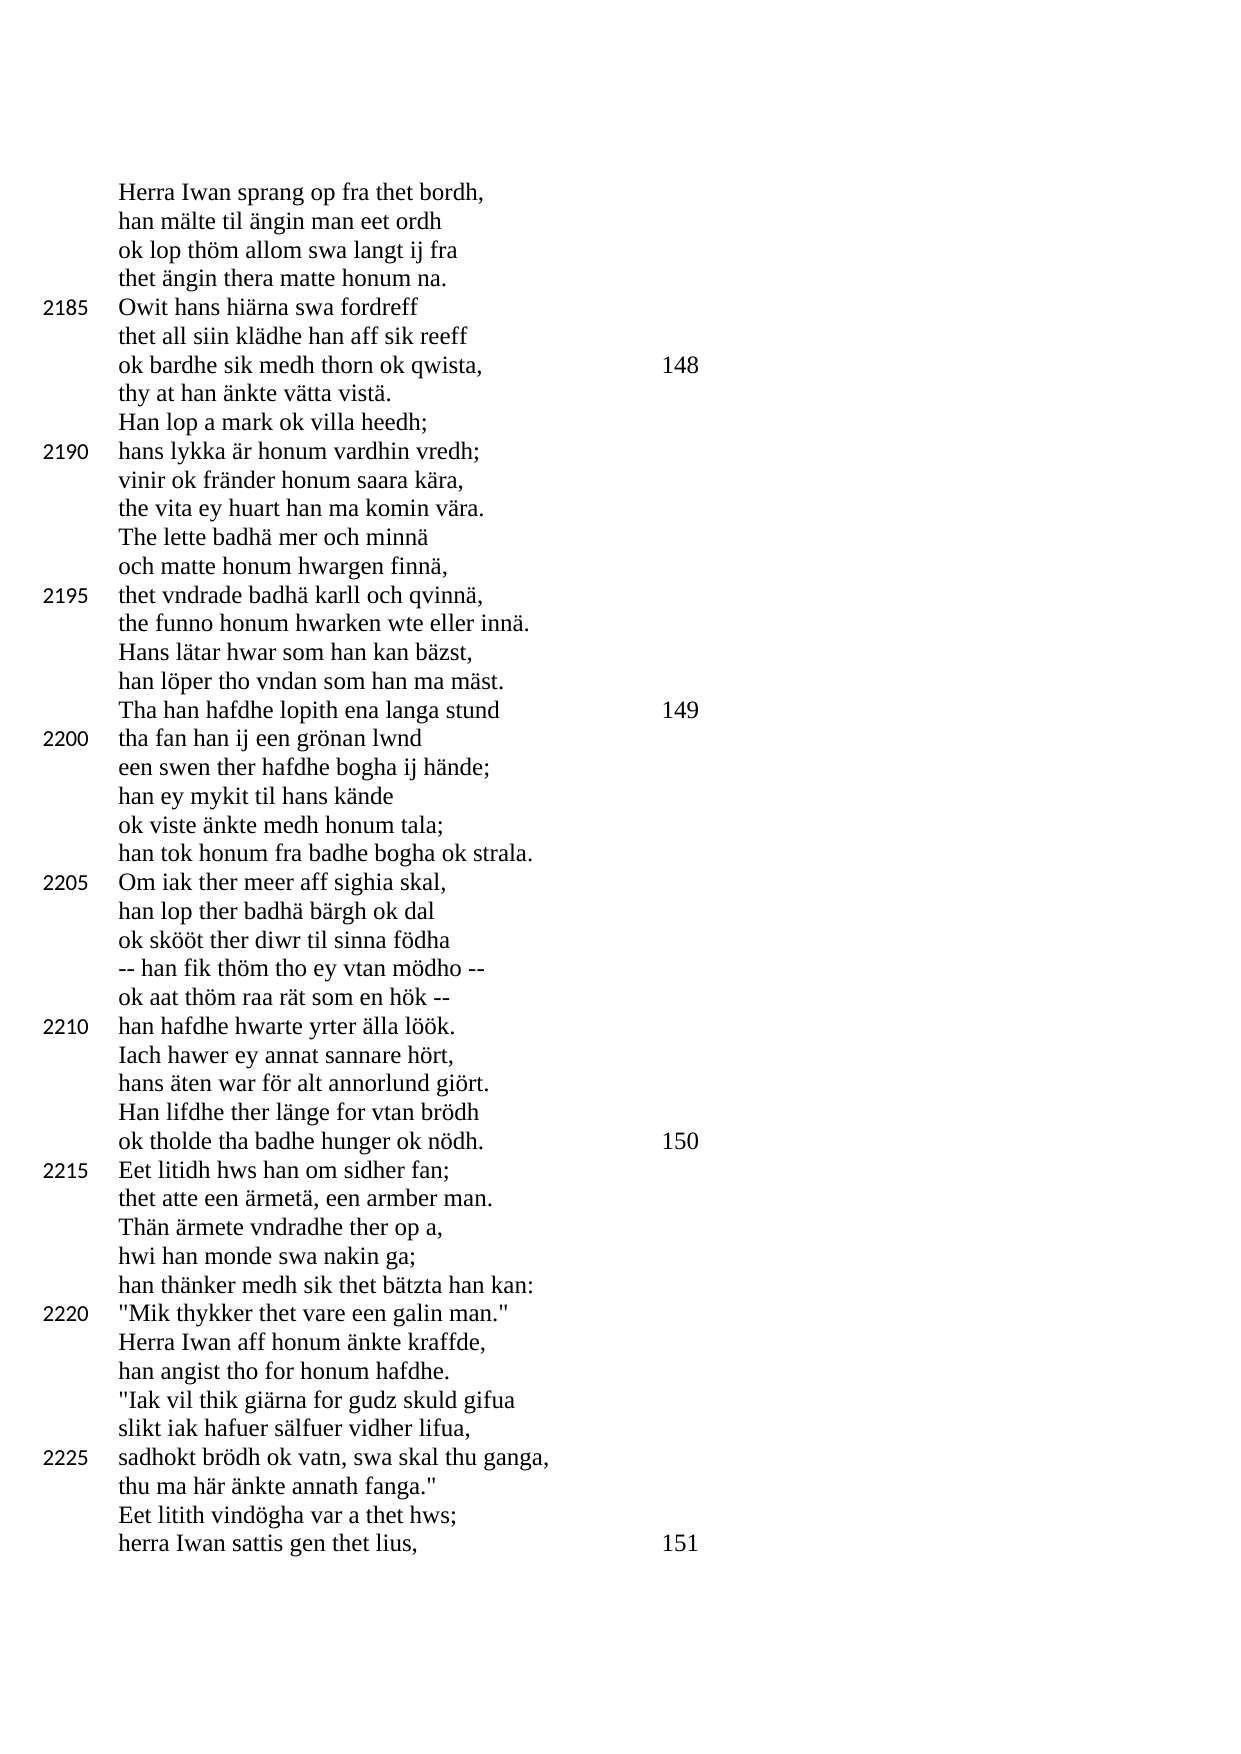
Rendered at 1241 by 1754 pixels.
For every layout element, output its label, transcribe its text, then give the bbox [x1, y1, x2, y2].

text han thänker medh sik thet bätzta han kan: [118, 1270, 1122, 1298]
text han hafdhe hwarte yrter älla löök. [118, 1011, 1122, 1040]
text han tok honum fra badhe bogha ok strala. [118, 838, 1122, 867]
text Eet litith vindögha var a thet hws; [118, 1500, 1122, 1528]
text ok tholde tha badhe hunger ok nödh. 150 [118, 1126, 1122, 1155]
text Herra Iwan aff honum änkte kraffde, [118, 1327, 1122, 1356]
text ok aat thöm raa rät som en hök -- [118, 982, 1122, 1011]
text Han lop a mark ok villa heedh; [118, 407, 1122, 436]
text han ey mykit til hans kände [118, 781, 1122, 810]
text slikt iak hafuer sälfuer vidher lifua, [118, 1413, 1122, 1442]
text hans lykka är honum vardhin vredh; [118, 436, 1122, 465]
text ok lop thöm allom swa langt ij fra [118, 235, 1122, 263]
text han lop ther badhä bärgh ok dal [118, 896, 1122, 925]
text -- han fik thöm tho ey vtan mödho -- [118, 953, 1122, 982]
text thet vndrade badhä karll och qvinnä, [118, 580, 1122, 608]
text the funno honum hwarken wte eller innä. [118, 608, 1122, 637]
text Iach hawer ey annat sannare hört, [118, 1040, 1122, 1068]
text tha fan han ij een grönan lwnd [118, 723, 1122, 752]
text Herra Iwan sprang op fra thet bordh, [118, 177, 1122, 206]
text thet ängin thera matte honum na. [118, 263, 1122, 292]
text och matte honum hwargen finnä, [118, 551, 1122, 580]
text han löper tho vndan som han ma mäst. [118, 666, 1122, 695]
text Tha han hafdhe lopith ena langa stund 149 [118, 695, 1122, 723]
text een swen ther hafdhe bogha ij hände; [118, 752, 1122, 781]
text "Iak vil thik giärna for gudz skuld gifua [118, 1385, 1122, 1413]
text herra Iwan sattis gen thet lius, 151 [118, 1528, 1122, 1557]
text Han lifdhe ther länge for vtan brödh [118, 1097, 1122, 1126]
text the vita ey huart han ma komin vära. [118, 493, 1122, 522]
text ok viste änkte medh honum tala; [118, 810, 1122, 838]
text Owit hans hiärna swa fordreff [118, 292, 1122, 321]
text Om iak ther meer aff sighia skal, [118, 867, 1122, 896]
text hans äten war för alt annorlund giört. [118, 1068, 1122, 1097]
text vinir ok fränder honum saara kära, [118, 465, 1122, 493]
text thet atte een ärmetä, een armber man. [118, 1183, 1122, 1212]
text hwi han monde swa nakin ga; [118, 1241, 1122, 1270]
text Eet litidh hws han om sidher fan; [118, 1155, 1122, 1183]
text sadhokt brödh ok vatn, swa skal thu ganga, [118, 1442, 1122, 1471]
text ok skööt ther diwr til sinna födha [118, 925, 1122, 953]
text thy at han änkte vätta vistä. [118, 378, 1122, 407]
text ok bardhe sik medh thorn ok qwista, 148 [118, 350, 1122, 378]
text thet all siin klädhe han aff sik reeff [118, 321, 1122, 350]
text thu ma här änkte annath fanga." [118, 1471, 1122, 1500]
text Thän ärmete vndradhe ther op a, [118, 1212, 1122, 1241]
text han mälte til ängin man eet ordh [118, 206, 1122, 235]
text Hans lätar hwar som han kan bäzst, [118, 637, 1122, 666]
text The lette badhä mer och minnä [118, 522, 1122, 551]
text "Mik thykker thet vare een galin man." [118, 1298, 1122, 1327]
text han angist tho for honum hafdhe. [118, 1356, 1122, 1385]
